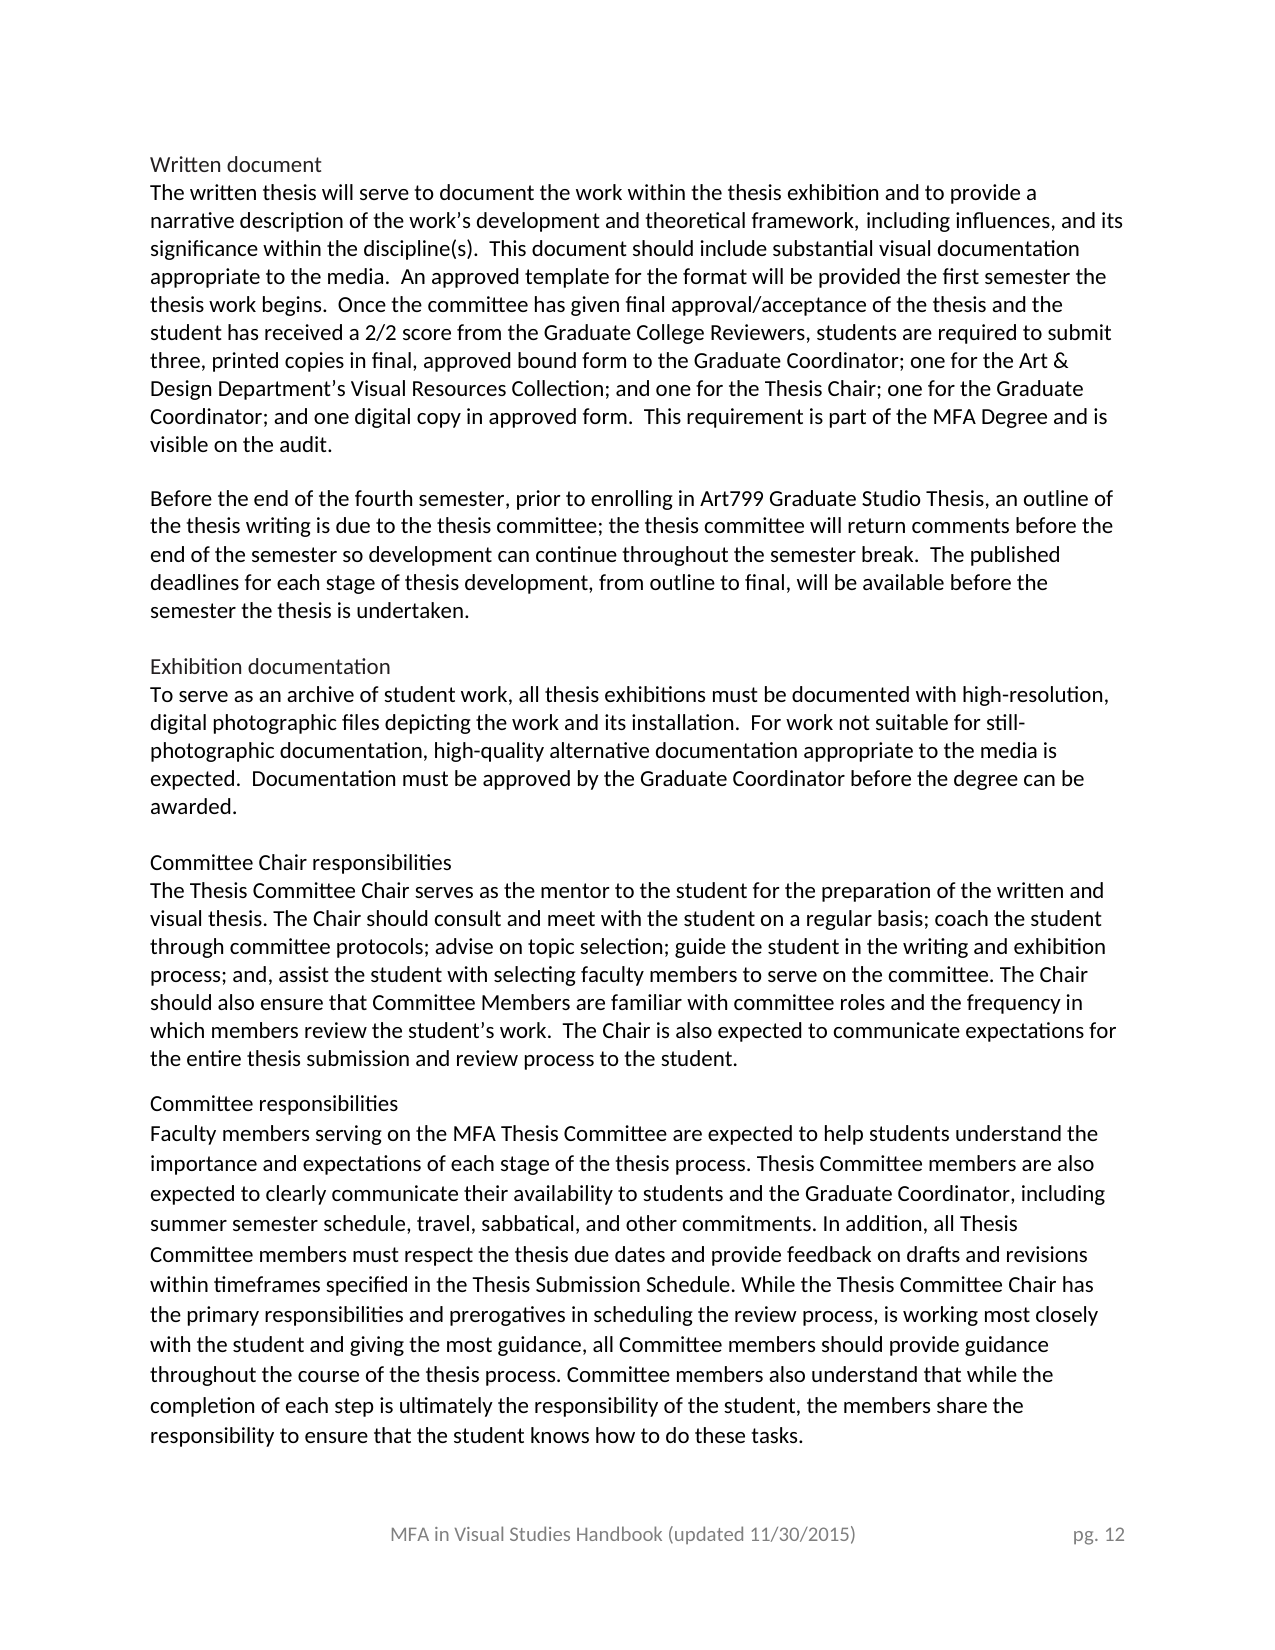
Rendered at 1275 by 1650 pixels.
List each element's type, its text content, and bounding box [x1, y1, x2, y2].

text Written document The written thesis will serve to document the work within the thesis exhibition and to provide a narrative description of the work’s development and theoretical framework, including influences, and its significance within the discipline(s). This document should include substantial visual documentation appropriate to the media. An approved template for the format will be provided the first semester the thesis work begins. Once the committee has given final approval/acceptance of the thesis and the student has received a 2/2 score from the Graduate College Reviewers, students are required to submit three, printed copies in final, approved bound form to the Graduate Coordinator; one for the Art & Design Department’s Visual Resources Collection; and one for the Thesis Chair; one for the Graduate Coordinator; and one digital copy in approved form. This requirement is part of the MFA Degree and is visible on the audit. Before the end of the fourth semester, prior to enrolling in Art799 Graduate Studio Thesis, an outline of the thesis writing is due to the thesis committee; the thesis committee will return comments before the end of the semester so development can continue throughout the semester break. The published deadlines for each stage of thesis development, from outline to final, will be available before the semester the thesis is undertaken. Exhibition documentation To serve as an archive of student work, all thesis exhibitions must be documented with high-resolution, digital photographic files depicting the work and its installation. For work not suitable for still-photographic documentation, high-quality alternative documentation appropriate to the media is expected. Documentation must be approved by the Graduate Coordinator before the degree can be awarded. Committee Chair responsibilities The Thesis Committee Chair serves as the mentor to the student for the preparation of the written and visual thesis. The Chair should consult and meet with the student on a regular basis; coach the student through committee protocols; advise on topic selection; guide the student in the writing and exhibition process; and, assist the student with selecting faculty members to serve on the committee. The Chair should also ensure that Committee Members are familiar with committee roles and the frequency in which members review the student’s work. The Chair is also expected to communicate expectations for the entire thesis submission and review process to the student. [150, 150, 1125, 1072]
text Committee responsibilities Faculty members serving on the MFA Thesis Committee are expected to help students understand the importance and expectations of each stage of the thesis process. Thesis Committee members are also expected to clearly communicate their availability to students and the Graduate Coordinator, including summer semester schedule, travel, sabbatical, and other commitments. In addition, all Thesis Committee members must respect the thesis due dates and provide feedback on drafts and revisions within timeframes specified in the Thesis Submission Schedule. While the Thesis Committee Chair has the primary responsibilities and prerogatives in scheduling the review process, is working most closely with the student and giving the most guidance, all Committee members should provide guidance throughout the course of the thesis process. Committee members also understand that while the completion of each step is ultimately the responsibility of the student, the members share the responsibility to ensure that the student knows how to do these tasks. [150, 1089, 1125, 1449]
